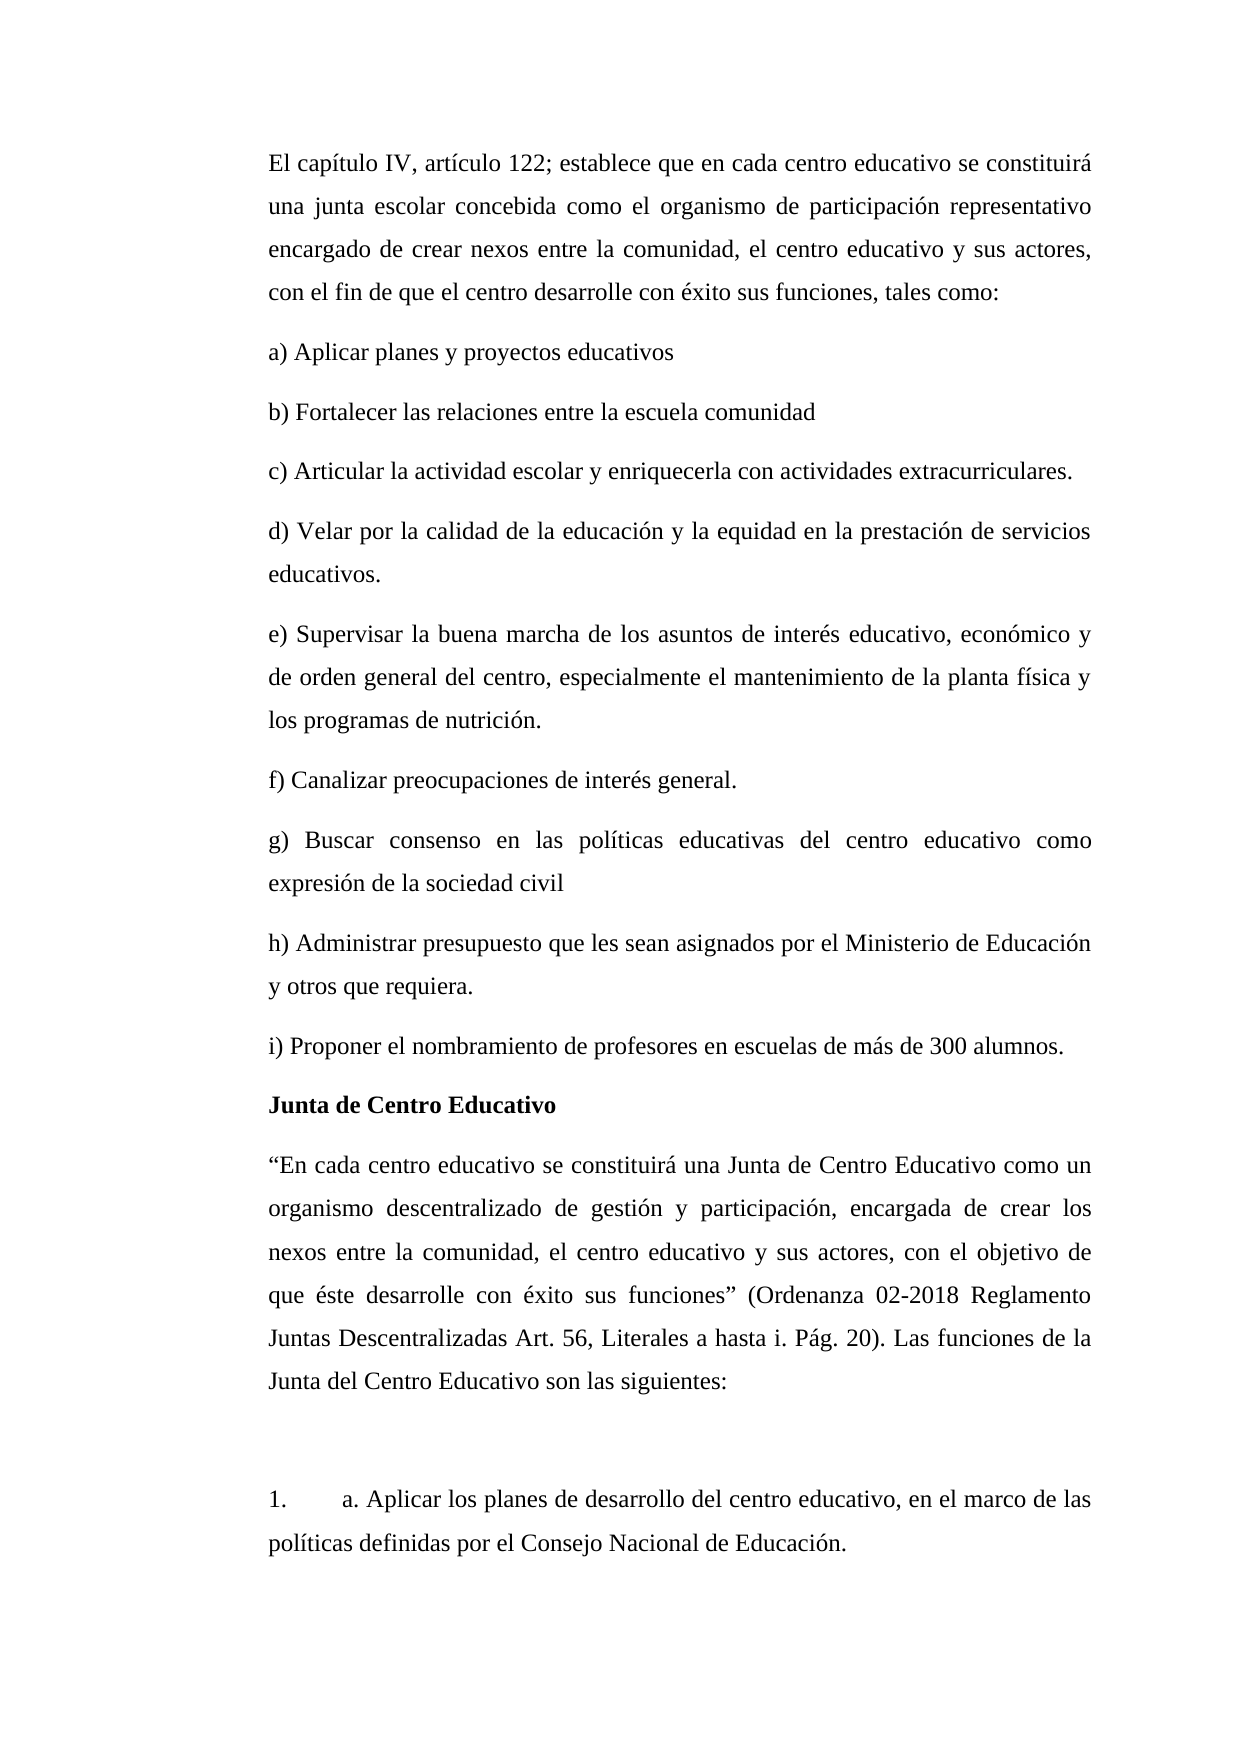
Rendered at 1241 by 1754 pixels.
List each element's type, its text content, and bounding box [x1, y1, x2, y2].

text d) Velar por la calidad de la educación y la equidad en la prestación de servicios educativos. [268, 516, 1092, 588]
text e) Supervisar la buena marcha de los asuntos de interés educativo, económico y de orden general del centro, especialmente el mantenimiento de la planta física y los programas de nutrición. [268, 619, 1092, 734]
text 1. a. Aplicar los planes de desarrollo del centro educativo, en el marco de las políticas definidas por el Consejo Nacional de Educación. [268, 1484, 1092, 1556]
text i) Proponer el nombramiento de profesores en escuelas de más de 300 alumnos. [268, 1031, 1092, 1059]
text “En cada centro educativo se constituirá una Junta de Centro Educativo como un organismo descentralizado de gestión y participación, encargada de crear los nexos entre la comunidad, el centro educativo y sus actores, con el objetivo de que éste desarrolle con éxito sus funciones” (Ordenanza 02-2018 Reglamento Juntas Descentralizadas Art. 56, Literales a hasta i. Pág. 20). Las funciones de la Junta del Centro Educativo son las siguientes: [268, 1150, 1092, 1395]
text h) Administrar presupuesto que les sean asignados por el Ministerio de Educación y otros que requiera. [268, 928, 1092, 1000]
text b) Fortalecer las relaciones entre la escuela comunidad [268, 397, 1092, 425]
text a) Aplicar planes y proyectos educativos [268, 337, 1092, 366]
text Junta de Centro Educativo [268, 1091, 1092, 1119]
text El capítulo IV, artículo 122; establece que en cada centro educativo se constituirá una junta escolar concebida como el organismo de participación representativo encargado de crear nexos entre la comunidad, el centro educativo y sus actores, con el fin de que el centro desarrolle con éxito sus funciones, tales como: [268, 148, 1092, 306]
text g) Buscar consenso en las políticas educativas del centro educativo como expresión de la sociedad civil [268, 825, 1092, 897]
text f) Canalizar preocupaciones de interés general. [268, 765, 1092, 794]
text c) Articular la actividad escolar y enriquecerla con actividades extracurriculares. [268, 456, 1092, 485]
